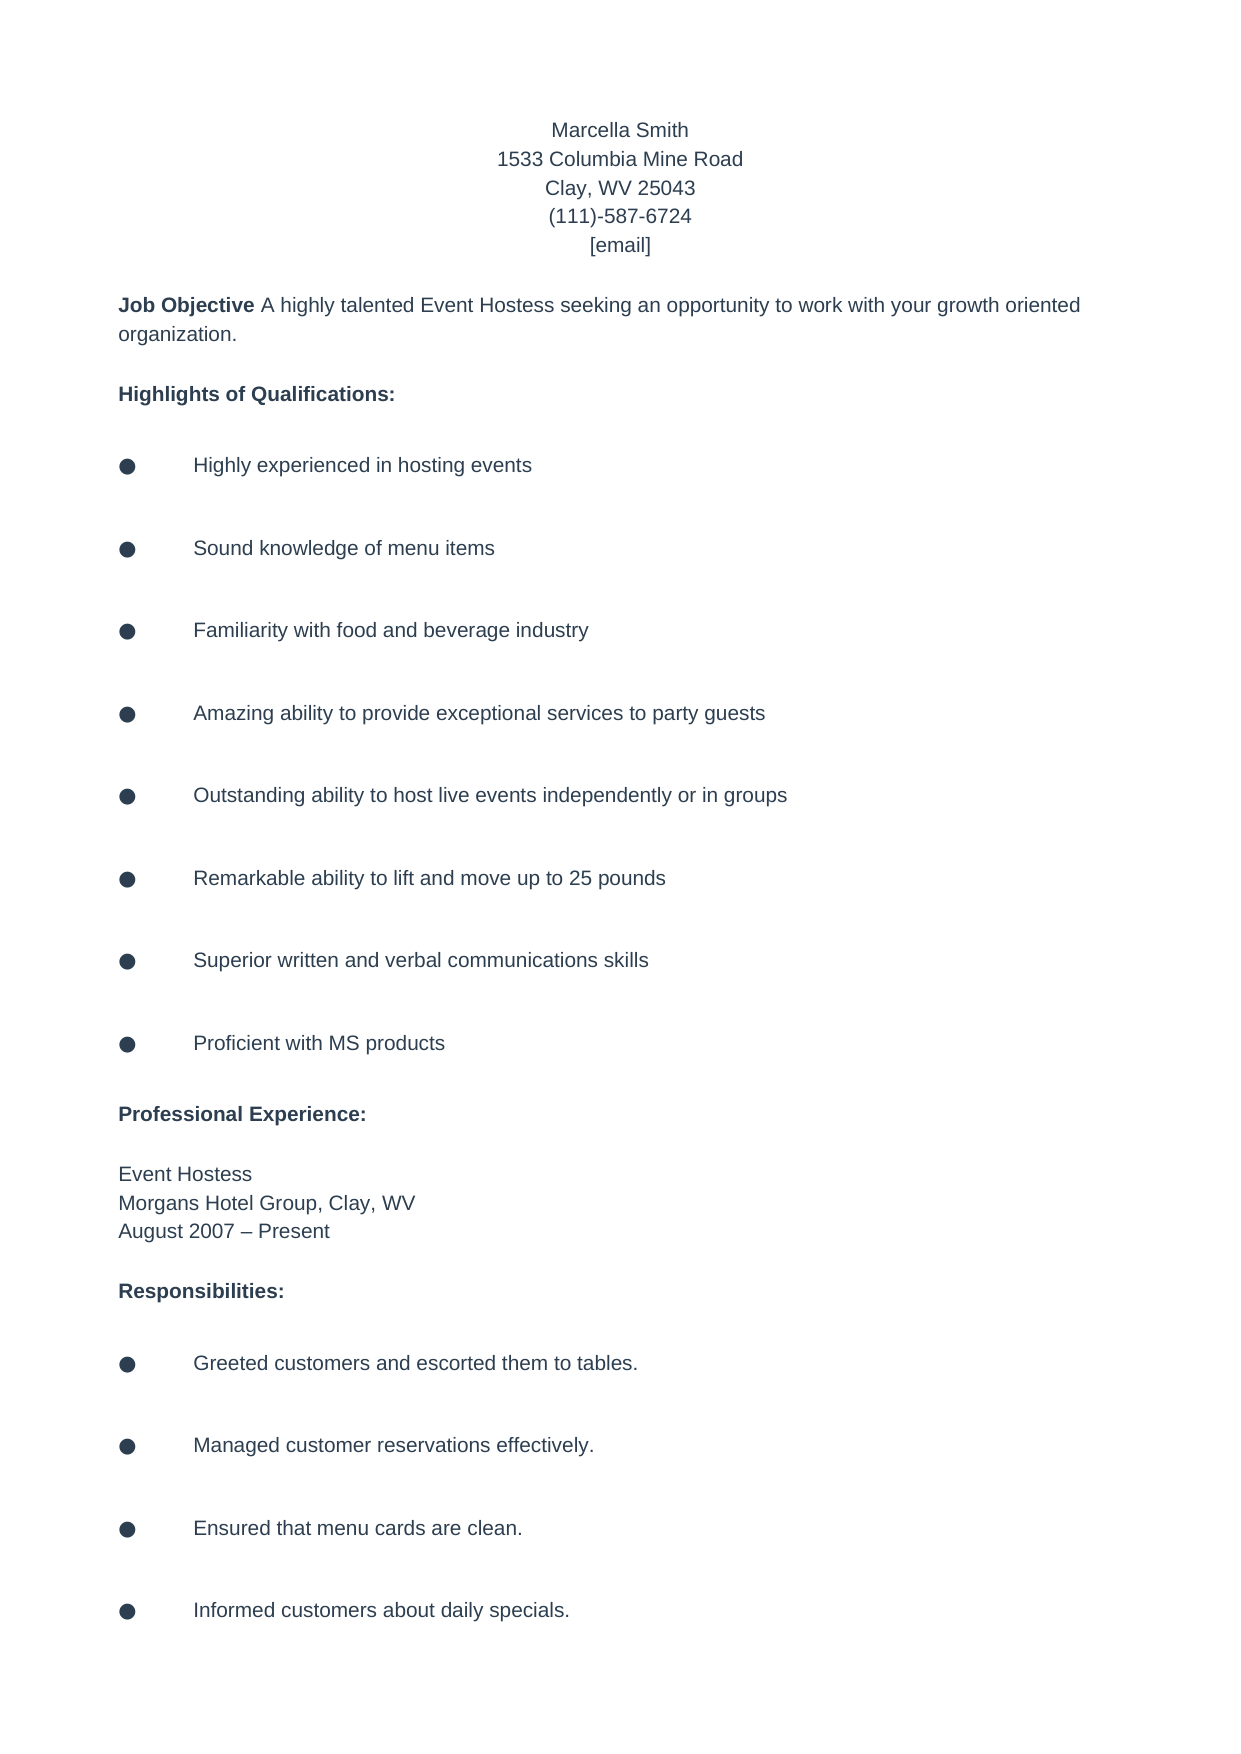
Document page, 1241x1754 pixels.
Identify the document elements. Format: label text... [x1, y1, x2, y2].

list Managed customer reservations effectively. [118, 1422, 1122, 1464]
list Familiarity with food and beverage industry [118, 607, 1122, 649]
list Informed customers about daily specials. [118, 1587, 1122, 1629]
list Proficient with MS products [118, 1019, 1122, 1062]
list Remarkable ability to lift and move up to 25 pounds [118, 854, 1122, 897]
text Job Objective A highly talented Event Hostess seeking an opportunity to work with your growth oriented organization. [118, 293, 1122, 346]
list Greeted customers and escorted them to tables. [118, 1339, 1122, 1382]
list Outstanding ability to host live events independently or in groups [118, 772, 1122, 814]
list Ensured that menu cards are clean. [118, 1504, 1122, 1547]
list Highly experienced in hosting events [118, 442, 1122, 484]
text Highlights of Qualifications: [118, 382, 1122, 406]
text Responsibilities: [118, 1279, 1122, 1303]
list Superior written and verbal communications skills [118, 937, 1122, 979]
text Marcella Smith 1533 Columbia Mine Road Clay, WV 25043 (111)-587-6724 [email] [118, 118, 1122, 257]
list Sound knowledge of menu items [118, 524, 1122, 567]
list Amazing ability to provide exceptional services to party guests [118, 689, 1122, 732]
text Event Hostess Morgans Hotel Group, Clay, WV August 2007 – Present [118, 1162, 1122, 1243]
text Professional Experience: [118, 1102, 1122, 1126]
